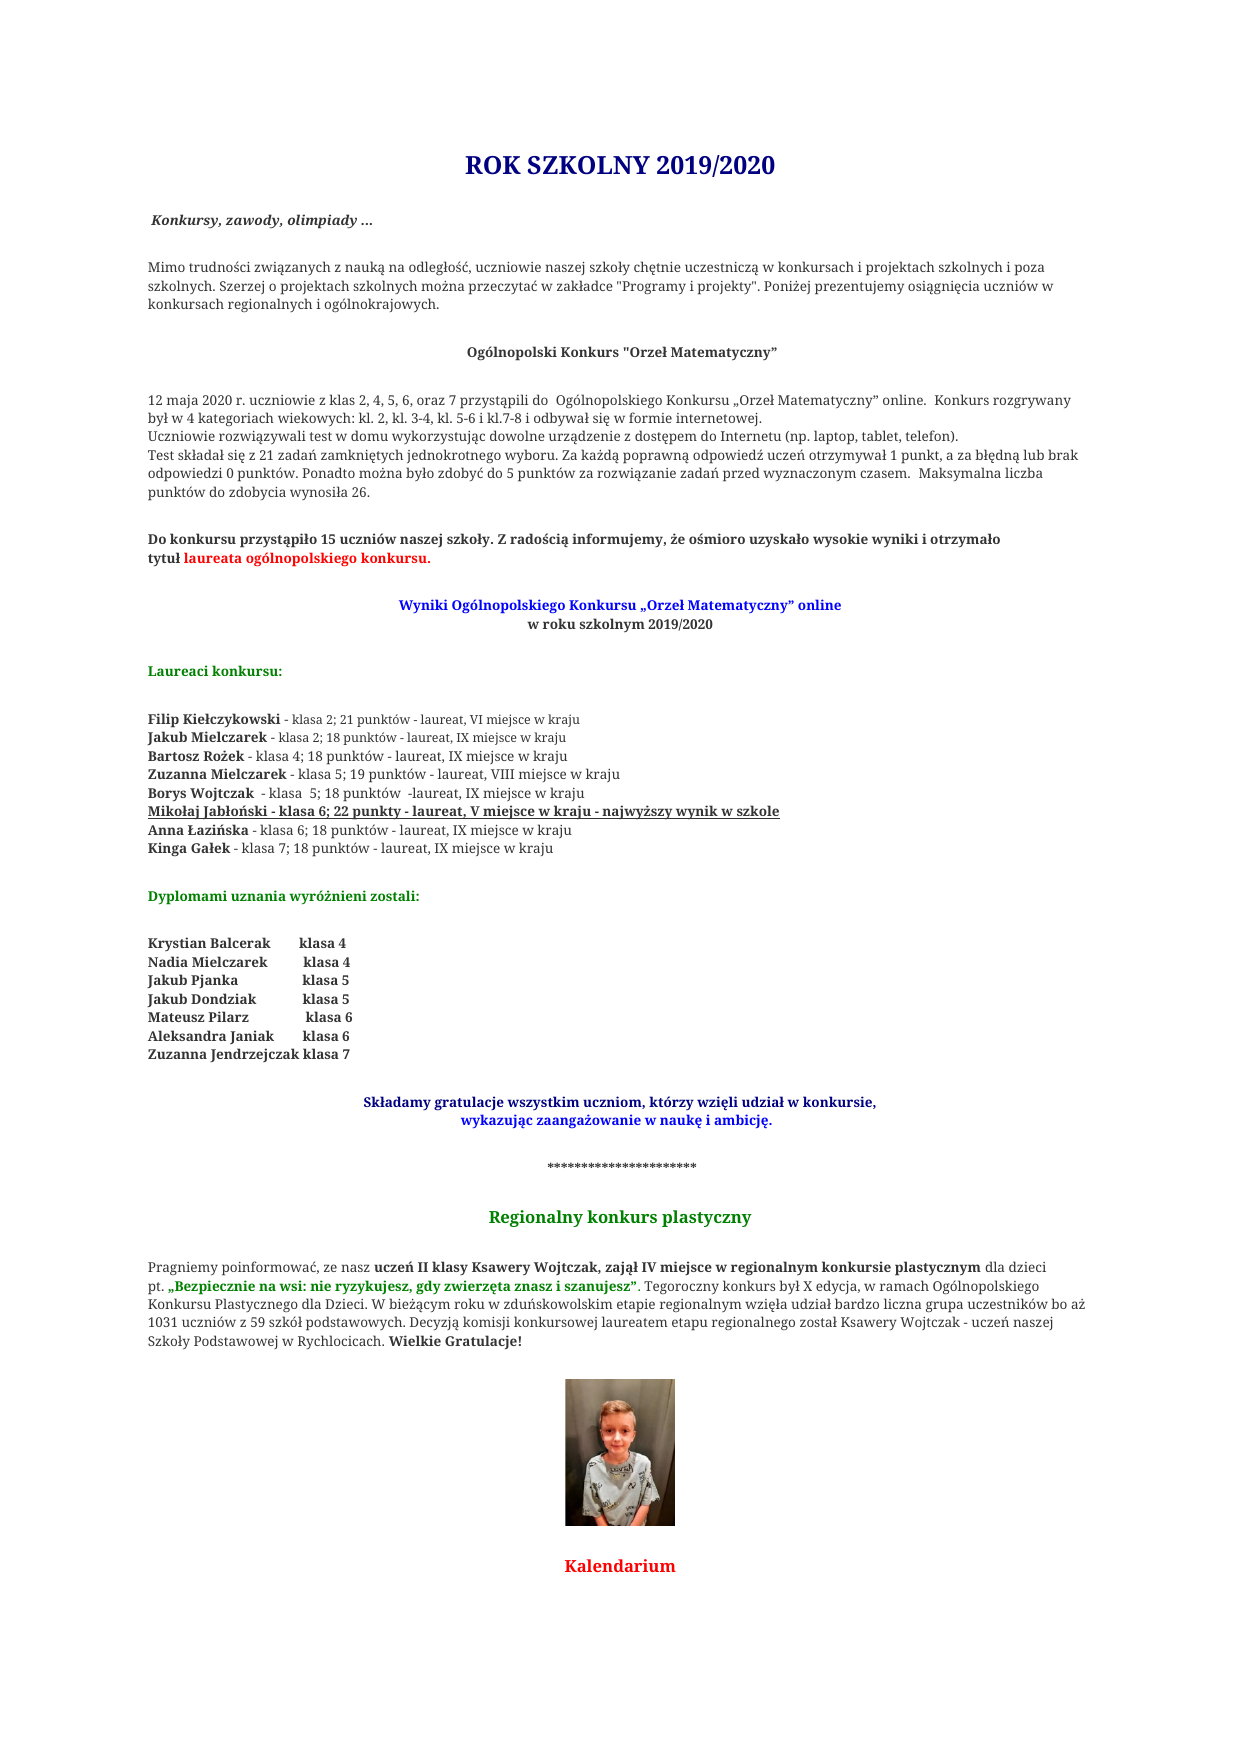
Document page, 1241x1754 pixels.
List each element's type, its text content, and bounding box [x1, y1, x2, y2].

text Wyniki Ogólnopolskiego Konkursu „Orzeł Matematyczny” online w roku szkolnym 2019/2020 [148, 596, 1093, 633]
text Mimo trudności związanych z nauką na odległość, uczniowie naszej szkoły chętnie uczestniczą w konkursach i projektach szkolnych i poza szkolnych. Szerzej o projektach szkolnych można przeczytać w zakładce "Programy i projekty". Poniżej prezentujemy osiągnięcia uczniów w konkursach regionalnych i ogólnokrajowych. [148, 258, 1093, 314]
text Ogólnopolski Konkurs "Orzeł Matematyczny” [148, 343, 1093, 361]
text Laureaci konkursu: [148, 662, 1093, 681]
text Filip Kiełczykowski - klasa 2; 21 punktów - laureat, VI miejsce w kraju Jakub Mielczarek - klasa 2; 18 punktów - laureat, IX miejsce w kraju Bartosz Rożek - klasa 4; 18 punktów - laureat, IX miejsce w kraju Zuzanna Mielczarek - klasa 5; 19 punktów - laureat, VIII miejsce w kraju Borys Wojtczak - klasa 5; 18 punktów -laureat, IX miejsce w kraju Mikołaj Jabłoński - klasa 6; 22 punkty - laureat, V miejsce w kraju - najwyższy wynik w szkole Anna Łazińska - klasa 6; 18 punktów - laureat, IX miejsce w kraju Kinga Gałek - klasa 7; 18 punktów - laureat, IX miejsce w kraju [148, 710, 1093, 857]
text Krystian Balcerak klasa 4 Nadia Mielczarek klasa 4 Jakub Pjanka klasa 5 Jakub Dondziak klasa 5 Mateusz Pilarz klasa 6 Aleksandra Janiak klasa 6 Zuzanna Jendrzejczak klasa 7 [148, 934, 1093, 1063]
text Regionalny konkurs plastyczny [148, 1206, 1093, 1229]
picture [565, 1379, 675, 1526]
text Konkursy, zawody, olimpiady ... [148, 211, 1093, 229]
text 12 maja 2020 r. uczniowie z klas 2, 4, 5, 6, oraz 7 przystąpili do Ogólnopolskiego Konkursu „Orzeł Matematyczny” online. Konkurs rozgrywany był w 4 kategoriach wiekowych: kl. 2, kl. 3-4, kl. 5-6 i kl.7-8 i odbywał się w formie internetowej. Uczniowie rozwiązywali test w domu wykorzystując dowolne urządzenie z dostępem do Internetu (np. laptop, tablet, telefon). Test składał się z 21 zadań zamkniętych jednokrotnego wyboru. Za każdą poprawną odpowiedź uczeń otrzymywał 1 punkt, a za błędną lub brak odpowiedzi 0 punktów. Ponadto można było zdobyć do 5 punktów za rozwiązanie zadań przed wyznaczonym czasem. Maksymalna liczba punktów do zdobycia wynosiła 26. [148, 391, 1093, 501]
text ********************** [148, 1158, 1093, 1177]
text Kalendarium [148, 1554, 1093, 1577]
text Składamy gratulacje wszystkim uczniom, którzy wzięli udział w konkursie, wykazując zaangażowanie w naukę i ambicję. [148, 1092, 1093, 1129]
text Dyplomami uznania wyróżnieni zostali: [148, 887, 1093, 905]
text Do konkursu przystąpiło 15 uczniów naszej szkoły. Z radością informujemy, że ośmioro uzyskało wysokie wyniki i otrzymało tytuł laureata ogólnopolskiego konkursu. [148, 530, 1093, 567]
text Pragniemy poinformować, ze nasz uczeń II klasy Ksawery Wojtczak, zajął IV miejsce w regionalnym konkursie plastycznym dla dzieci pt. „Bezpiecznie na wsi: nie ryzykujesz, gdy zwierzęta znasz i szanujesz”. Tegoroczny konkurs był X edycja, w ramach Ogólnopolskiego Konkursu Plastycznego dla Dzieci. W bieżącym roku w zduńskowolskim etapie regionalnym wzięła udział bardzo liczna grupa uczestników bo aż 1031 uczniów z 59 szkół podstawowych. Decyzją komisji konkursowej laureatem etapu regionalnego został Ksawery Wojtczak - uczeń naszej Szkoły Podstawowej w Rychlocicach. Wielkie Gratulacje! [148, 1258, 1093, 1350]
text ROK SZKOLNY 2019/2020 [148, 148, 1093, 182]
